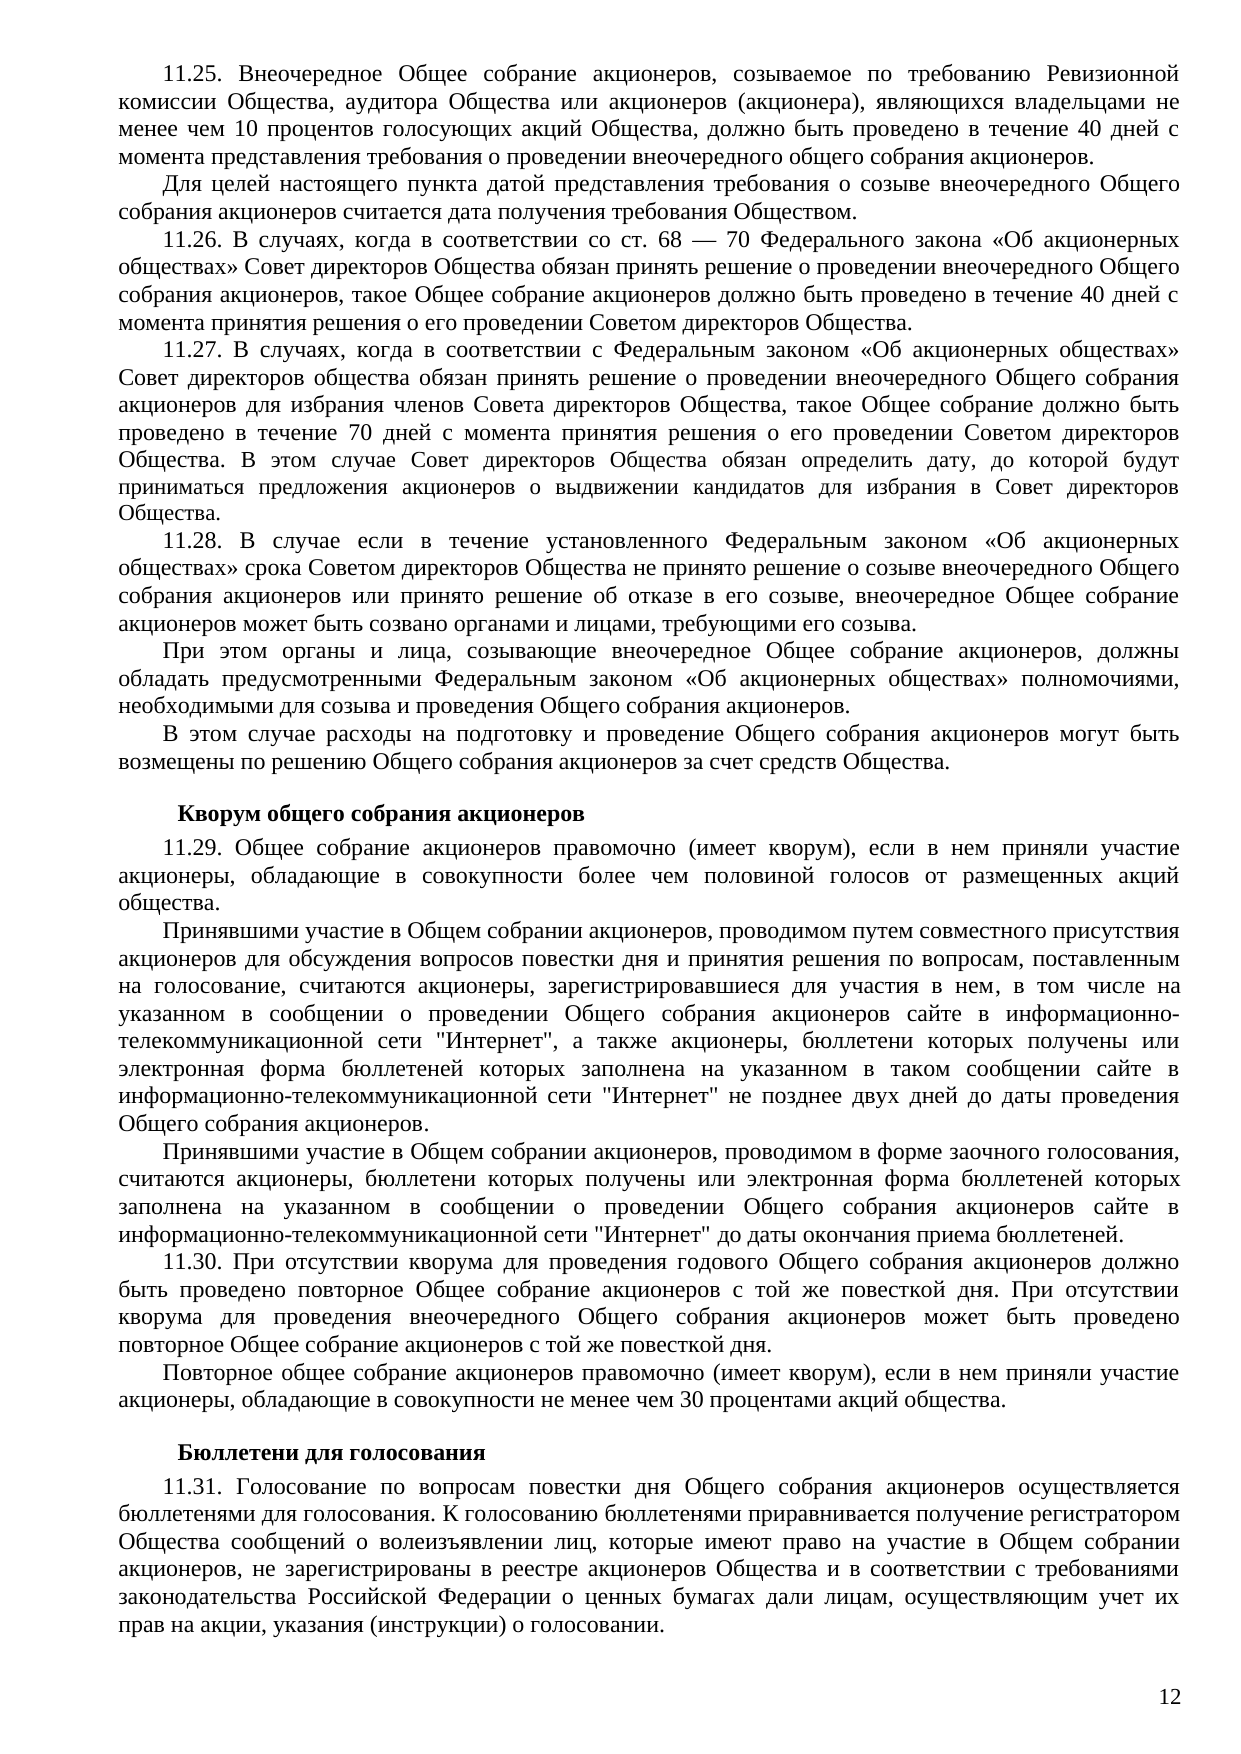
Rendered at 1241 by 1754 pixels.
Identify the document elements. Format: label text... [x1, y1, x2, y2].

text 11.28. В случае если в течение установленного Федеральным законом «Об акционерных обществах» срока Советом директоров Общества не принято решение о созыве внеочередного Общего собрания акционеров или принято решение об отказе в его созыве, внеочередное Общее собрание акционеров может быть созвано органами и лицами, требующими его созыва. [118, 526, 1181, 636]
text 11.25. Внеочередное Общее собрание акционеров, созываемое по требованию Ревизионной комиссии Общества, аудитора Общества или акционеров (акционера), являющихся владельцами не менее чем 10 процентов голосующих акций Общества, должно быть проведено в течение 40 дней с момента представления требования о проведении внеочередного общего собрания акционеров. [118, 59, 1181, 169]
text Для целей настоящего пункта датой представления требования о созыве внеочередного Общего собрания акционеров считается дата получения требования Обществом. [118, 169, 1181, 225]
text Принявшими участие в Общем собрании акционеров, проводимом путем совместного присутствия акционеров для обсуждения вопросов повестки дня и принятия решения по вопросам, поставленным на голосование, считаются акционеры, зарегистрировавшиеся для участия в нем, в том числе на указанном в сообщении о проведении Общего собрания акционеров сайте в информационно-телекоммуникационной сети "Интернет", а также акционеры, бюллетени которых получены или электронная форма бюллетеней которых заполнена на указанном в таком сообщении сайте в информационно-телекоммуникационной сети "Интернет" не позднее двух дней до даты проведения Общего собрания акционеров. [118, 916, 1181, 1137]
text 11.27. В случаях, когда в соответствии с Федеральным законом «Об акционерных обществах» Совет директоров общества обязан принять решение о проведении внеочередного Общего собрания акционеров для избрания членов Совета директоров Общества, такое Общее собрание должно быть проведено в течение 70 дней с момента принятия решения о его проведении Советом директоров Общества. В этом случае Совет директоров Общества обязан определить дату, до которой будут приниматься предложения акционеров о выдвижении кандидатов для избрания в Совет директоров Общества. [118, 335, 1181, 526]
subtitle Кворум общего собрания акционеров [118, 799, 1181, 827]
text 11.30. При отсутствии кворума для проведения годового Общего собрания акционеров должно быть проведено повторное Общее собрание акционеров с той же повесткой дня. При отсутствии кворума для проведения внеочередного Общего собрания акционеров может быть проведено повторное Общее собрание акционеров с той же повесткой дня. [118, 1247, 1181, 1358]
text 11.29. Общее собрание акционеров правомочно (имеет кворум), если в нем приняли участие акционеры, обладающие в совокупности более чем половиной голосов от размещенных акций общества. [118, 833, 1181, 916]
text В этом случае расходы на подготовку и проведение Общего собрания акционеров могут быть возмещены по решению Общего собрания акционеров за счет средств Общества. [118, 719, 1181, 774]
text Принявшими участие в Общем собрании акционеров, проводимом в форме заочного голосования, считаются акционеры, бюллетени которых получены или электронная форма бюллетеней которых заполнена на указанном в сообщении о проведении Общего собрания акционеров сайте в информационно-телекоммуникационной сети "Интернет" до даты окончания приема бюллетеней. [118, 1137, 1181, 1247]
subtitle Бюллетени для голосования [118, 1438, 1181, 1465]
text Повторное общее собрание акционеров правомочно (имеет кворум), если в нем приняли участие акционеры, обладающие в совокупности не менее чем 30 процентами акций общества. [118, 1358, 1181, 1413]
text 11.26. В случаях, когда в соответствии со ст. 68 — 70 Федерального закона «Об акционерных обществах» Совет директоров Общества обязан принять решение о проведении внеочередного Общего собрания акционеров, такое Общее собрание акционеров должно быть проведено в течение 40 дней с момента принятия решения о его проведении Советом директоров Общества. [118, 225, 1181, 335]
text 11.31. Голосование по вопросам повестки дня Общего собрания акционеров осуществляется бюллетенями для голосования. К голосованию бюллетенями приравнивается получение регистратором Общества сообщений о волеизъявлении лиц, которые имеют право на участие в Общем собрании акционеров, не зарегистрированы в реестре акционеров Общества и в соответствии с требованиями законодательства Российской Федерации о ценных бумагах дали лицам, осуществляющим учет их прав на акции, указания (инструкции) о голосовании. [118, 1472, 1181, 1637]
text При этом органы и лица, созывающие внеочередное Общее собрание акционеров, должны обладать предусмотренными Федеральным законом «Об акционерных обществах» полномочиями, необходимыми для созыва и проведения Общего собрания акционеров. [118, 636, 1181, 719]
